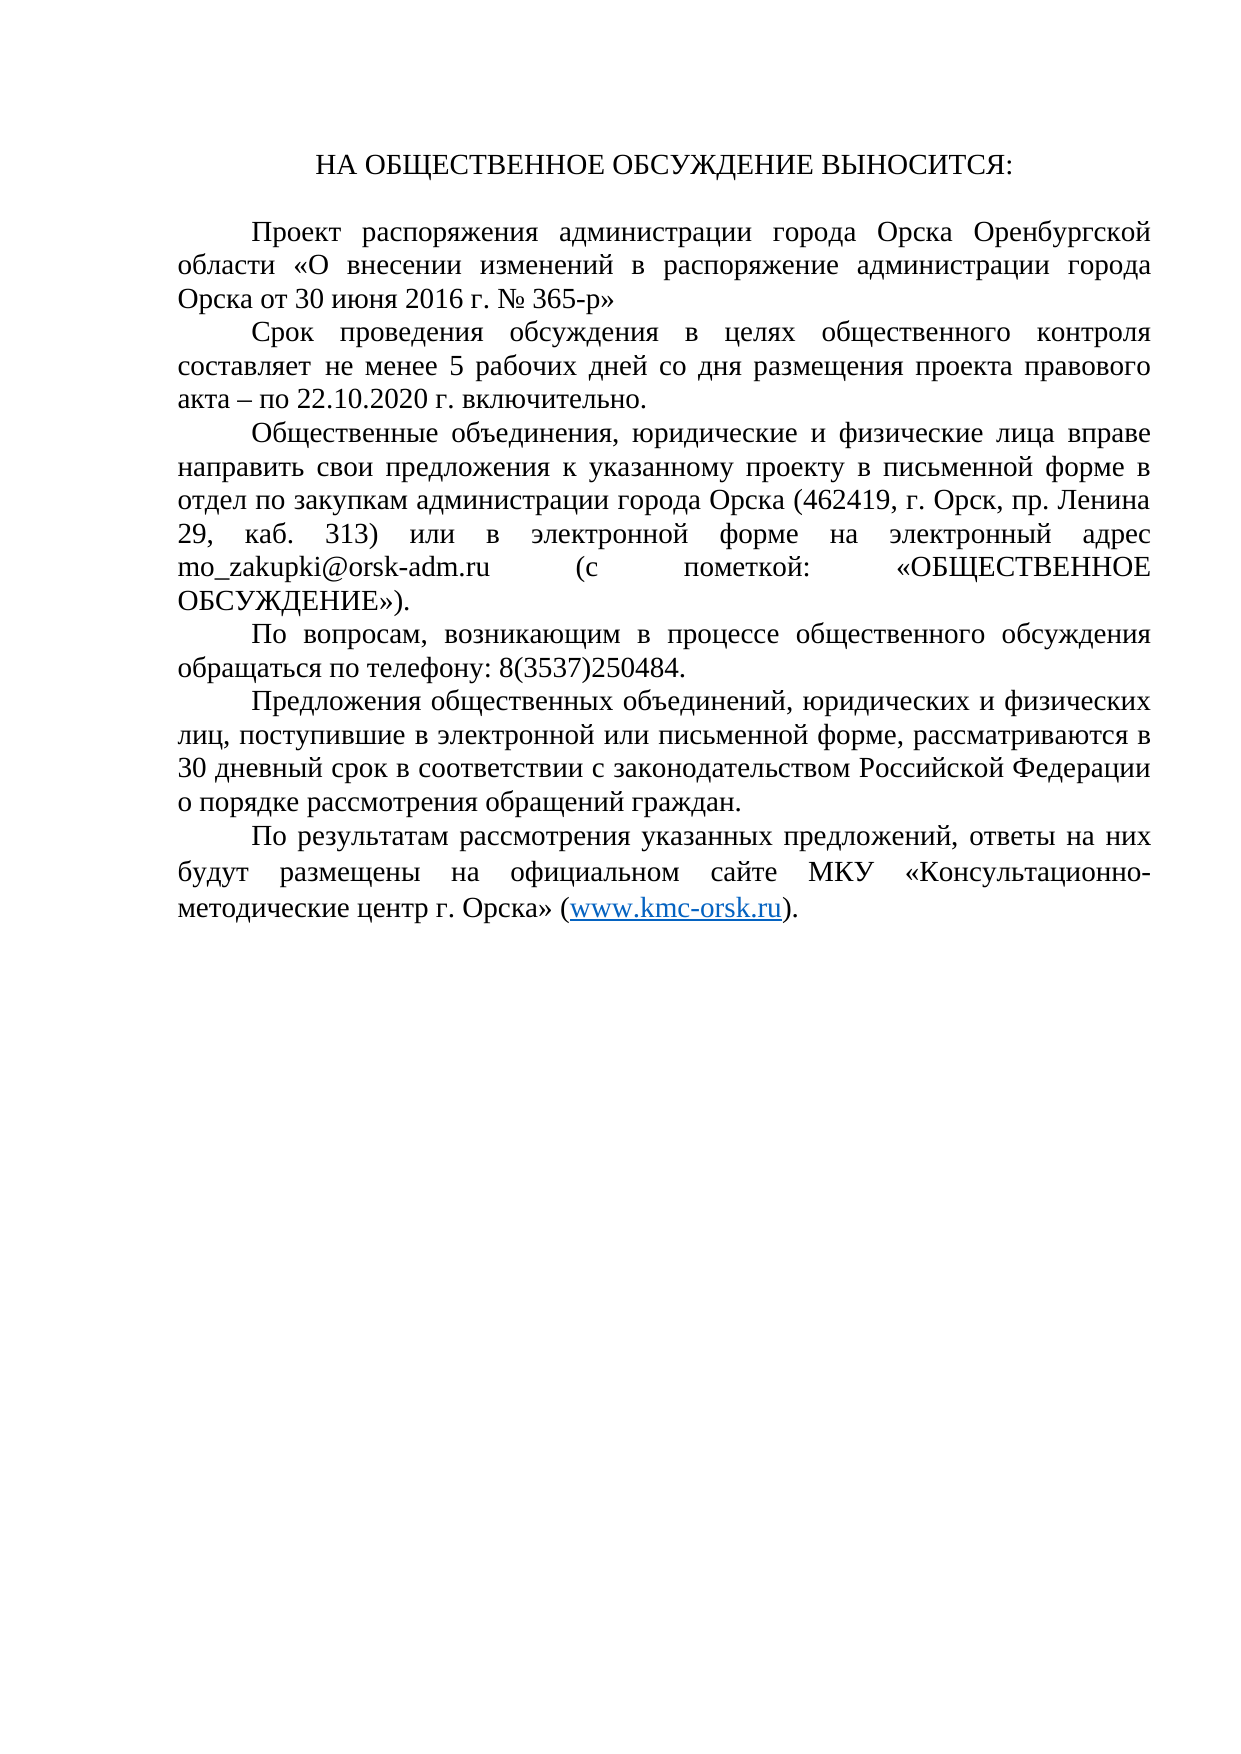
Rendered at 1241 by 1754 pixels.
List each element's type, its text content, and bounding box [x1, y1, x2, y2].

text По вопросам, возникающим в процессе общественного обсуждения обращаться по телефону: 8(3537)250484. [177, 616, 1152, 683]
text По результатам рассмотрения указанных предложений, ответы на них будут размещены на официальном сайте МКУ «Консультационно-методические центр г. Орска» (www.kmc-orsk.ru). [177, 818, 1152, 923]
text НА ОБЩЕСТВЕННОЕ ОБСУЖДЕНИЕ ВЫНОСИТСЯ: [177, 147, 1152, 180]
text Срок проведения обсуждения в целях общественного контроля составляет не менее 5 рабочих дней со дня размещения проекта правового акта – по 22.10.2020 г. включительно. [177, 314, 1152, 415]
text Общественные объединения, юридические и физические лица вправе направить свои предложения к указанному проекту в письменной форме в отдел по закупкам администрации города Орска (. Орск, пр. Ленина 29, каб. 313) или в электронной форме на электронный адрес mo_zakupki@orsk-adm.ru (с пометкой: «ОБЩЕСТВЕННОЕ ОБСУЖДЕНИЕ»). [177, 415, 1152, 616]
text Предложения общественных объединений, юридических и физических лиц, поступившие в электронной или письменной форме, рассматриваются в 30 дневный срок в соответствии с законодательством Российской Федерации о порядке рассмотрения обращений граждан. [177, 683, 1152, 818]
text Проект распоряжения администрации города Орска Оренбургской области «О внесении изменений в распоряжение администрации города Орска от 30 июня . № 365-р» [177, 214, 1152, 314]
